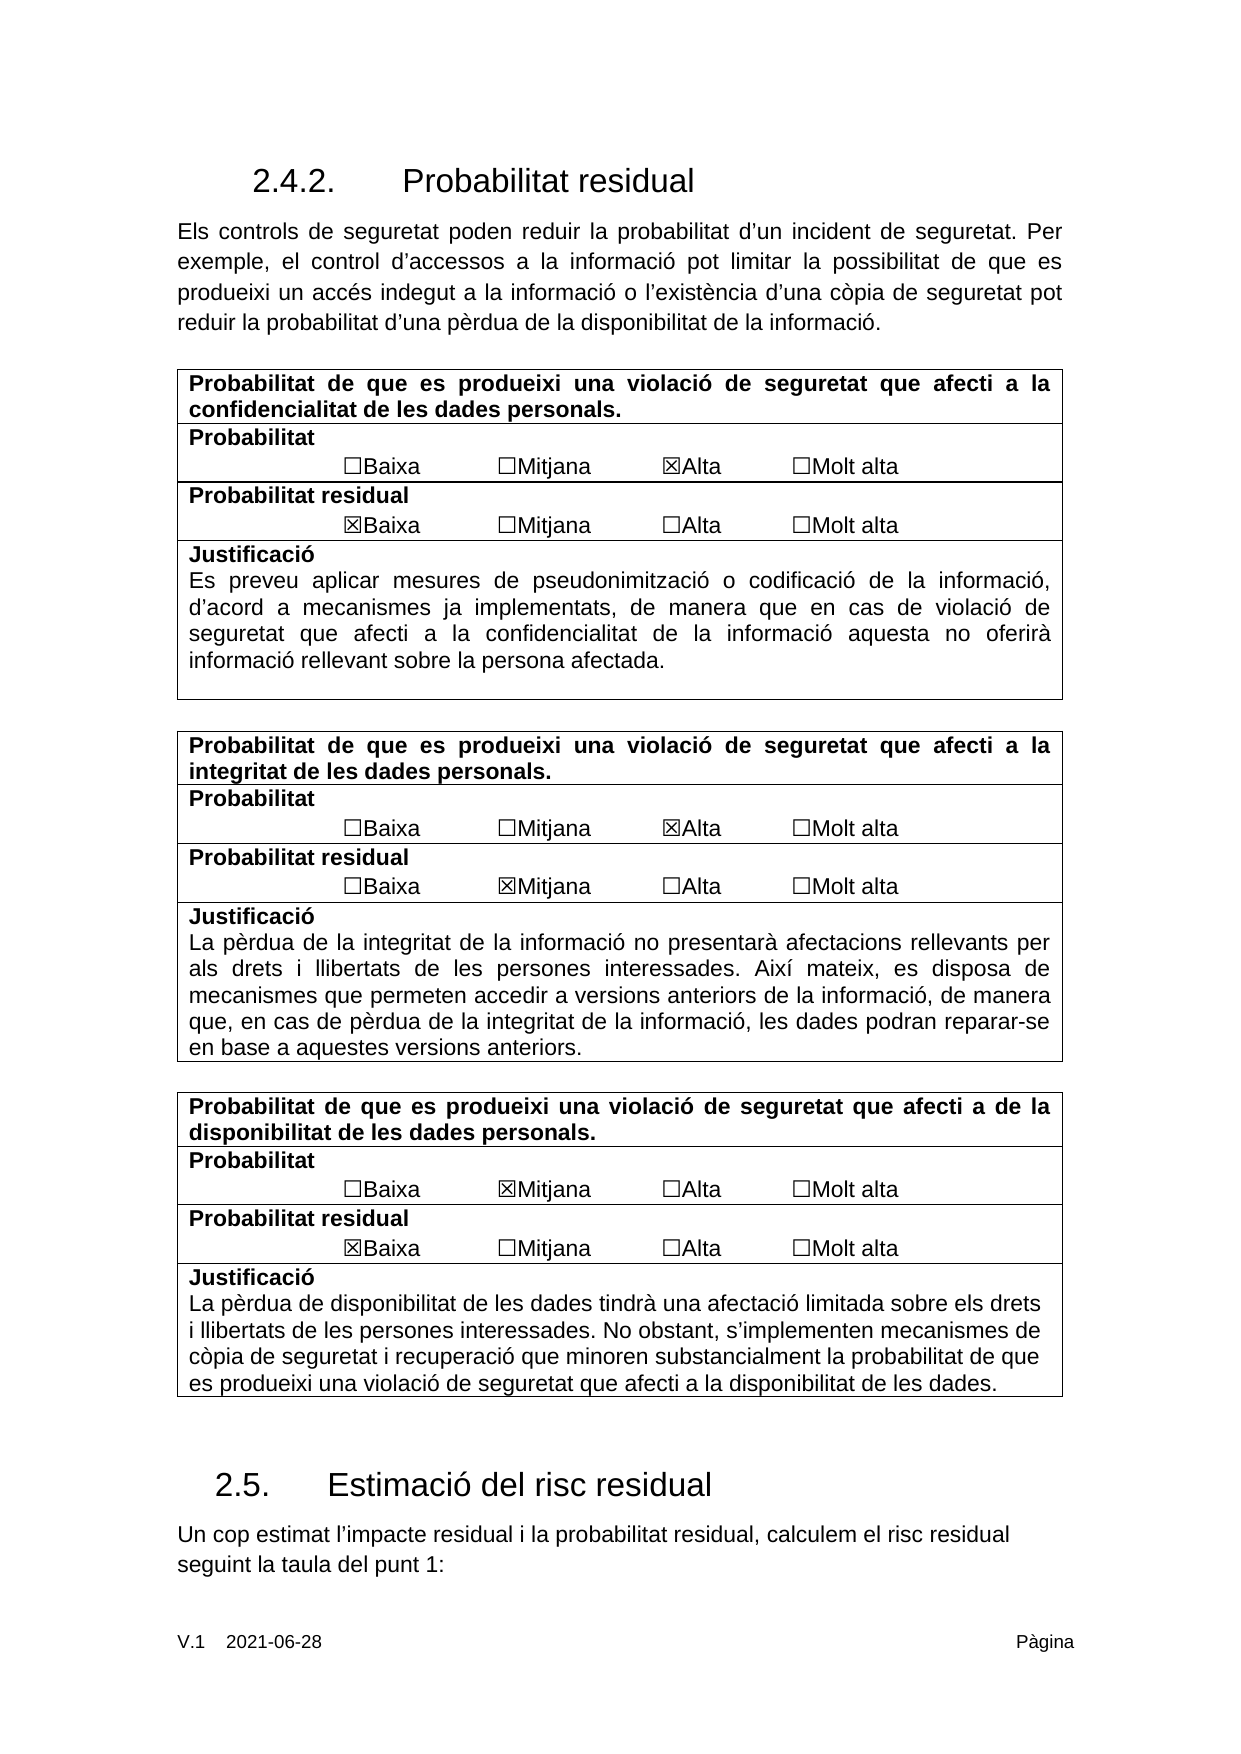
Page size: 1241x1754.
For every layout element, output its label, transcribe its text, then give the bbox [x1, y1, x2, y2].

table_cell Justificació La pèrdua de disponibilitat de les dades tindrà una afectació limitada sobre els drets i llibertats de les persones interessades. No obstant, s’implementen mecanismes de còpia de seguretat i recuperació que minoren substancialment la probabilitat de que es produeixi una violació de seguretat que afecti a la disponibilitat de les dades. [178, 1264, 1062, 1396]
table_cell Justificació La pèrdua de la integritat de la informació no presentarà afectacions rellevants per als drets i llibertats de les persones interessades. Així mateix, es disposa de mecanismes que permeten accedir a versions anteriors de la informació, de manera que, en cas de pèrdua de la integritat de la informació, les dades podran reparar-se en base a aquestes versions anteriors. [178, 903, 1062, 1061]
table_header Probabilitat de que es produeixi una violació de seguretat que afecti a la confidencialitat de les dades personals. [178, 370, 1062, 423]
text Un cop estimat l’impacte residual i la probabilitat residual, calculem el risc residual seguint la taula del punt 1: [177, 1521, 1063, 1578]
table_cell Probabilitat Baixa Mitjana Alta Molt alta [178, 785, 1062, 843]
subtitle Estimació del risc residual [214, 1464, 1063, 1503]
table_cell Justificació Es preveu aplicar mesures de pseudonimització o codificació de la informació, d’acord a mecanismes ja implementats, de manera que en cas de violació de seguretat que afecti a la confidencialitat de la informació aquesta no oferirà informació rellevant sobre la persona afectada. [178, 541, 1062, 699]
table_cell Probabilitat residual Baixa Mitjana Alta Molt alta [178, 483, 1062, 540]
table_cell Probabilitat Baixa Mitjana Alta Molt alta [178, 424, 1062, 481]
text Els controls de seguretat poden reduir la probabilitat d’un incident de seguretat. Per exemple, el control d’accessos a la informació pot limitar la possibilitat de que es produeixi un accés indegut a la informació o l’existència d’una còpia de seguretat pot reduir la probabilitat d’una pèrdua de la disponibilitat de la informació. [177, 218, 1063, 335]
table_header Probabilitat de que es produeixi una violació de seguretat que afecti a la integritat de les dades personals. [178, 732, 1062, 784]
table_cell Probabilitat residual Baixa Mitjana Alta Molt alta [178, 844, 1062, 902]
table_cell Probabilitat residual Baixa Mitjana Alta Molt alta [178, 1205, 1062, 1263]
table_cell Probabilitat Baixa Mitjana Alta Molt alta [178, 1147, 1062, 1204]
subtitle Probabilitat residual [252, 161, 1063, 200]
table_header Probabilitat de que es produeixi una violació de seguretat que afecti a de la disponibilitat de les dades personals. [178, 1093, 1062, 1146]
